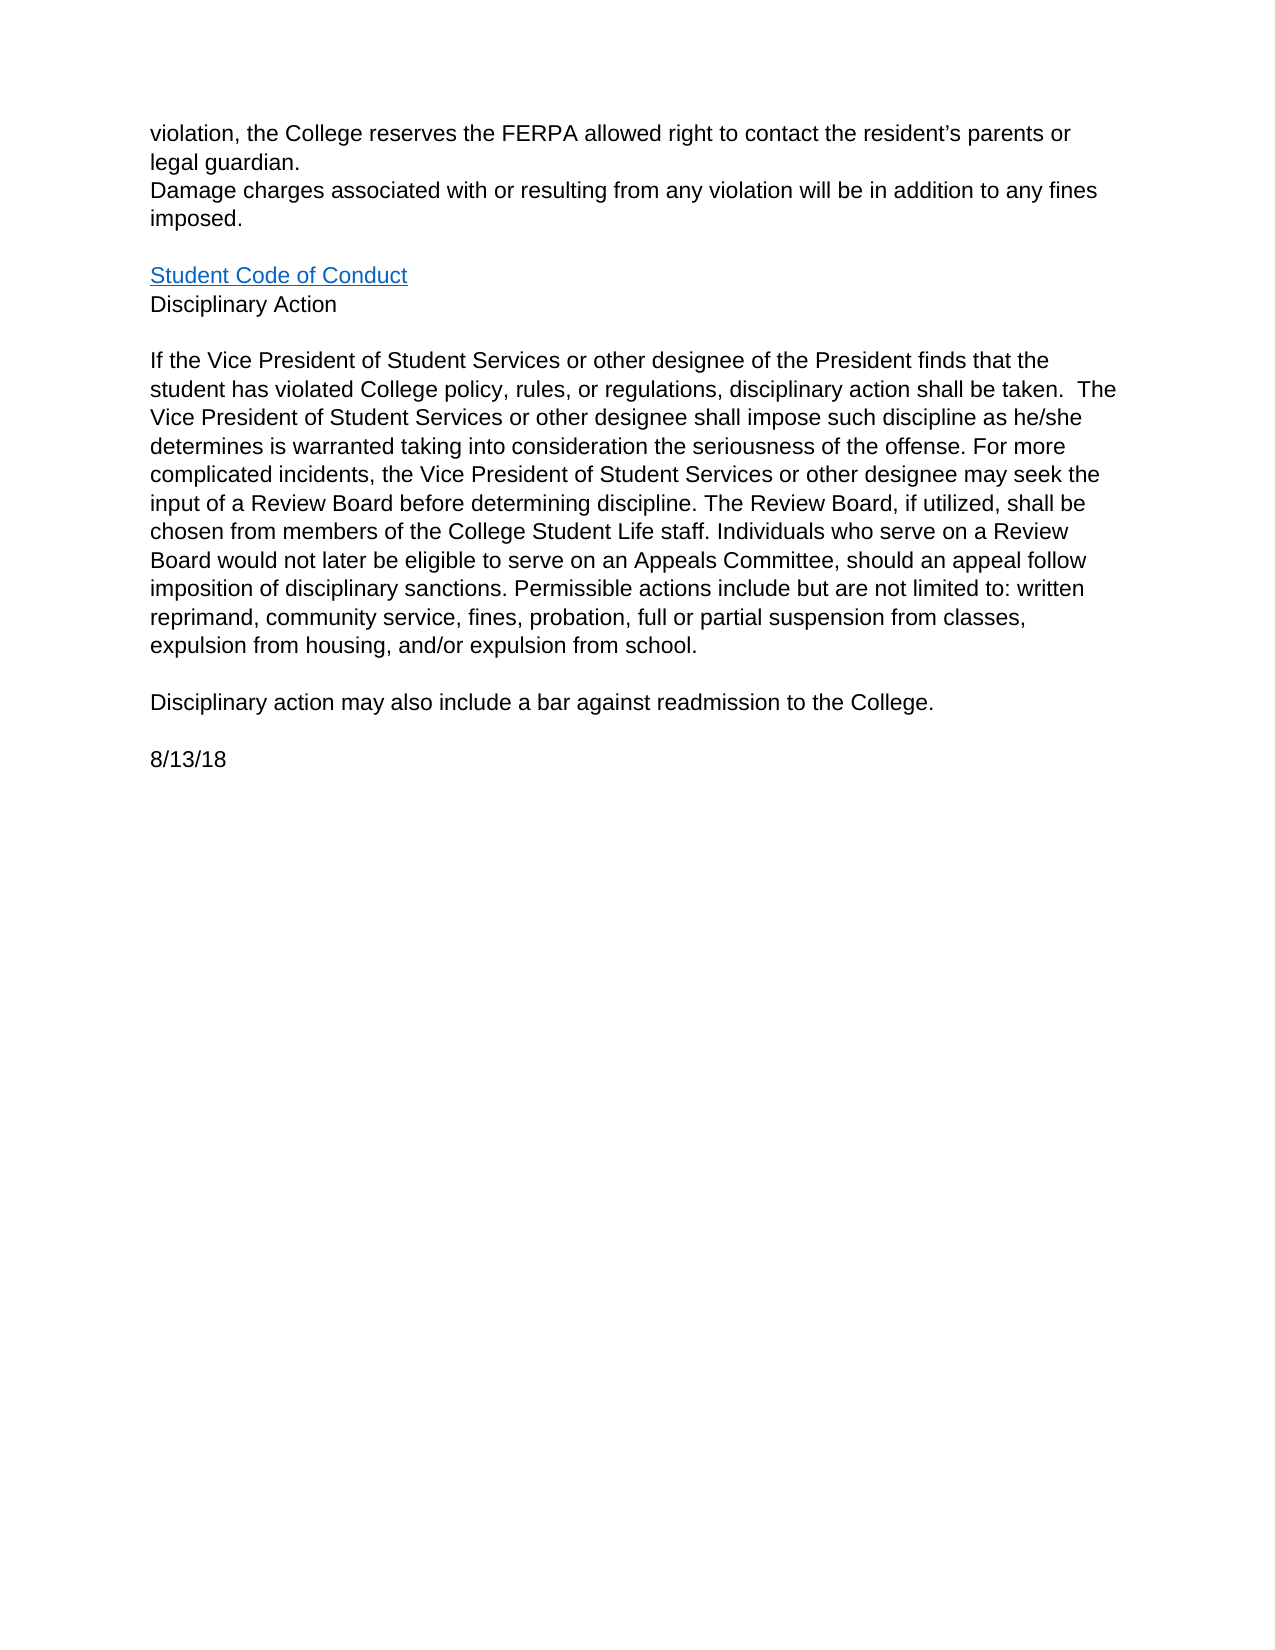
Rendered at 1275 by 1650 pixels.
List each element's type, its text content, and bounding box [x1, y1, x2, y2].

list Student Code of Conduct [150, 262, 1125, 288]
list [150, 120, 1125, 175]
list Damage charges associated with or resulting from any violation will be in addition to any fines imposed. [150, 177, 1125, 232]
list 8/13/18 [150, 746, 1125, 772]
list Disciplinary action may also include a bar against readmission to the College. [150, 689, 1125, 715]
list Vice President of Student Services or other designee shall impose such discipline as he/she determines is warranted taking into consideration the seriousness of the offense. For more complicated incidents, the Vice President of Student Services or other designee may seek the input of a Review Board before determining discipline. The Review Board, if utilized, shall be chosen from members of the College Student Life staff. Individuals who serve on a Review Board would not later be eligible to serve on an Appeals Committee, should an appeal follow imposition of disciplinary sanctions. Permissible actions include but are not limited to: written reprimand, community service, fines, probation, full or partial suspension from classes, expulsion from housing, and/or expulsion from school. [150, 404, 1125, 658]
list If the Vice President of Student Services or other designee of the President finds that the student has violated College policy, rules, or regulations, disciplinary action shall be taken. The [150, 347, 1125, 402]
list Disciplinary Action [150, 291, 1125, 317]
